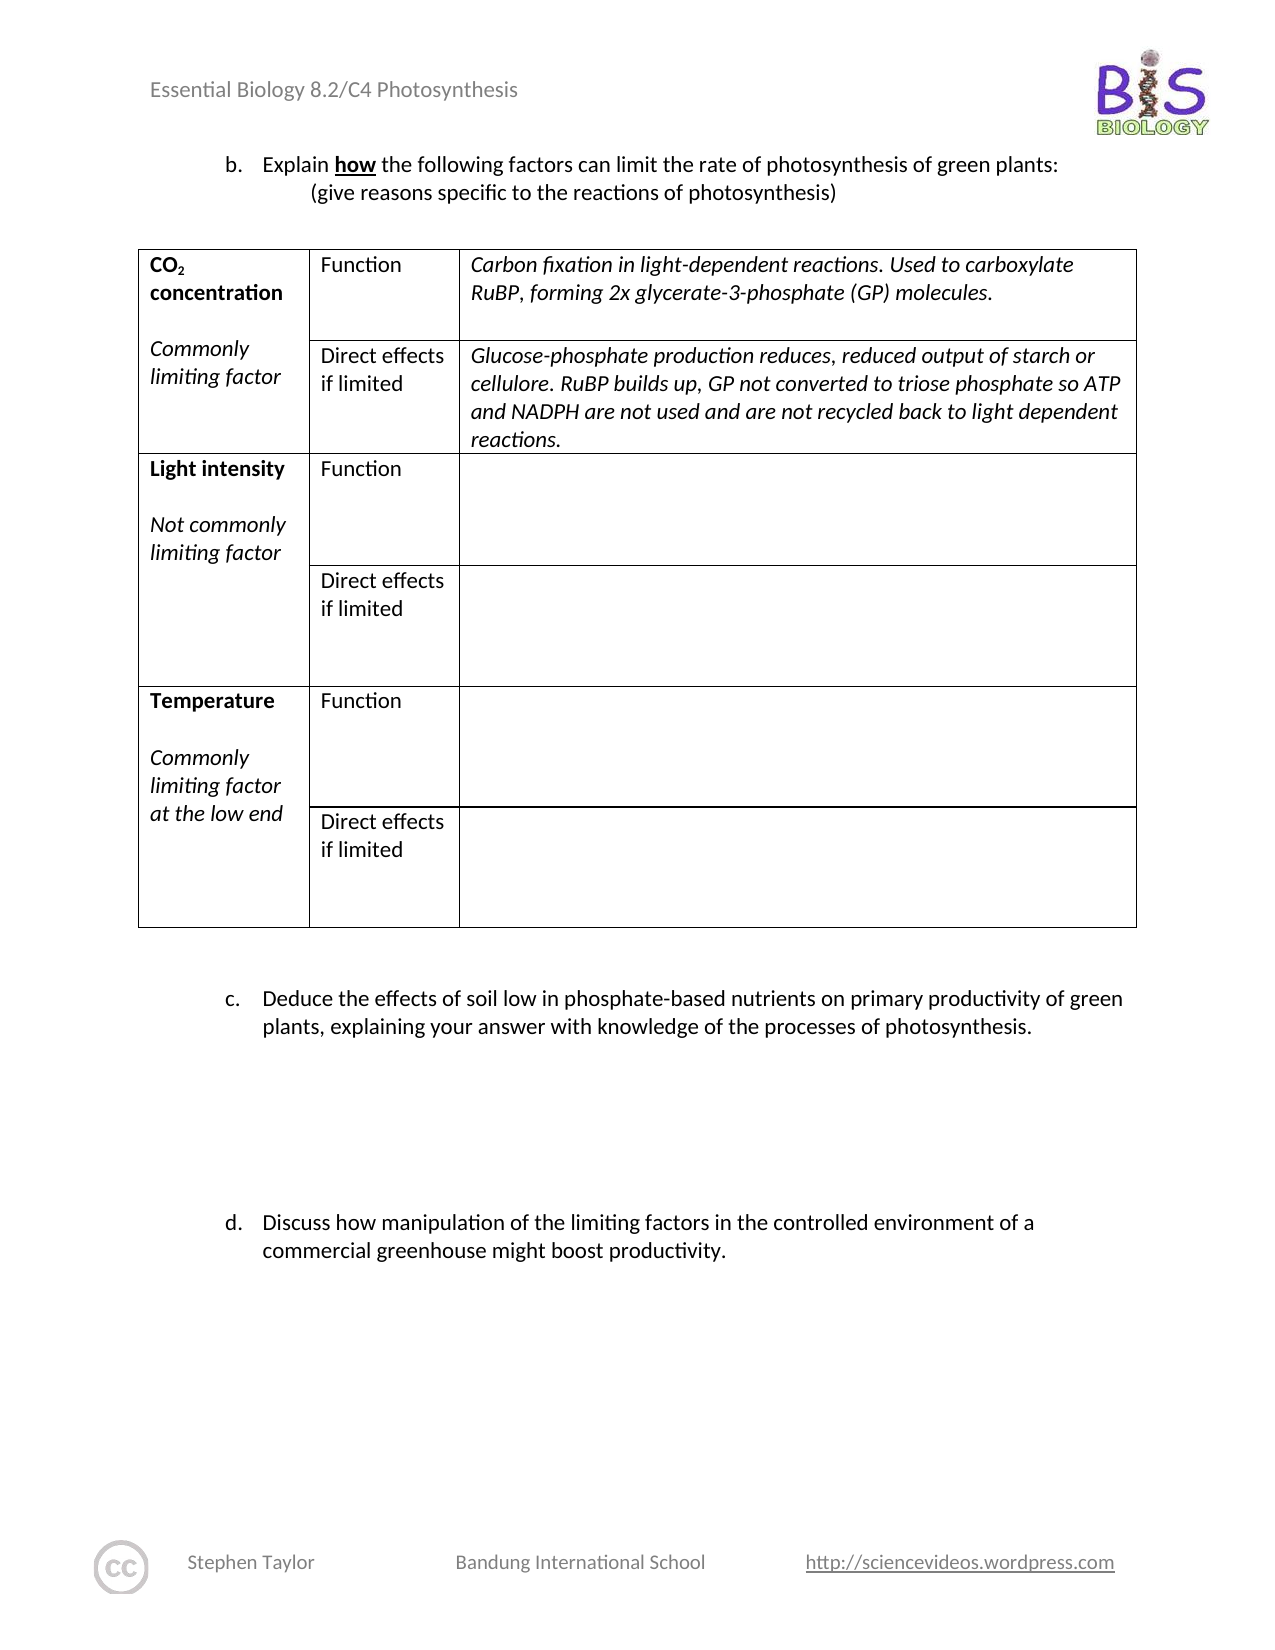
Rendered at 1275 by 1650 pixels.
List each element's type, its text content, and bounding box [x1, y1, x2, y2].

table_cell Function [310, 454, 459, 565]
table_cell Direct effects if limited [310, 808, 459, 927]
table_cell Direct effects if limited [310, 341, 459, 453]
table_cell [460, 566, 1136, 686]
table_header Function [310, 250, 459, 340]
table_cell Light intensity Not commonly limiting factor [139, 454, 309, 686]
table_cell Direct effects if limited [310, 566, 459, 686]
table_header Carbon fixation in light-dependent reactions. Used to carboxylate RuBP, forming 2x glycerate-3-phosphate (GP) molecules. [460, 250, 1136, 340]
list Explain how the following factors can limit the rate of photosynthesis of green plants: [225, 150, 1125, 178]
table_cell [460, 454, 1136, 565]
table_cell Temperature Commonly limiting factor at the low end [139, 687, 309, 927]
table_cell Glucose-phosphate production reduces, reduced output of starch or cellulore. RuBP builds up, GP not converted to triose phosphate so ATP and NADPH are not used and are not recycled back to light dependent reactions. [460, 341, 1136, 453]
table_cell [460, 808, 1136, 927]
text (give reasons specific to the reactions of photosynthesis) [150, 178, 1125, 206]
list Discuss how manipulation of the limiting factors in the controlled environment of a commercial greenhouse might boost productivity. [225, 1208, 1125, 1264]
list Deduce the effects of soil low in phosphate-based nutrients on primary productivity of green plants, explaining your answer with knowledge of the processes of photosynthesis. [225, 984, 1125, 1040]
table_header CO2 concentration Commonly limiting factor [139, 250, 309, 453]
table_cell Function [310, 687, 459, 806]
table_cell [460, 687, 1136, 806]
picture [1093, 46, 1211, 134]
